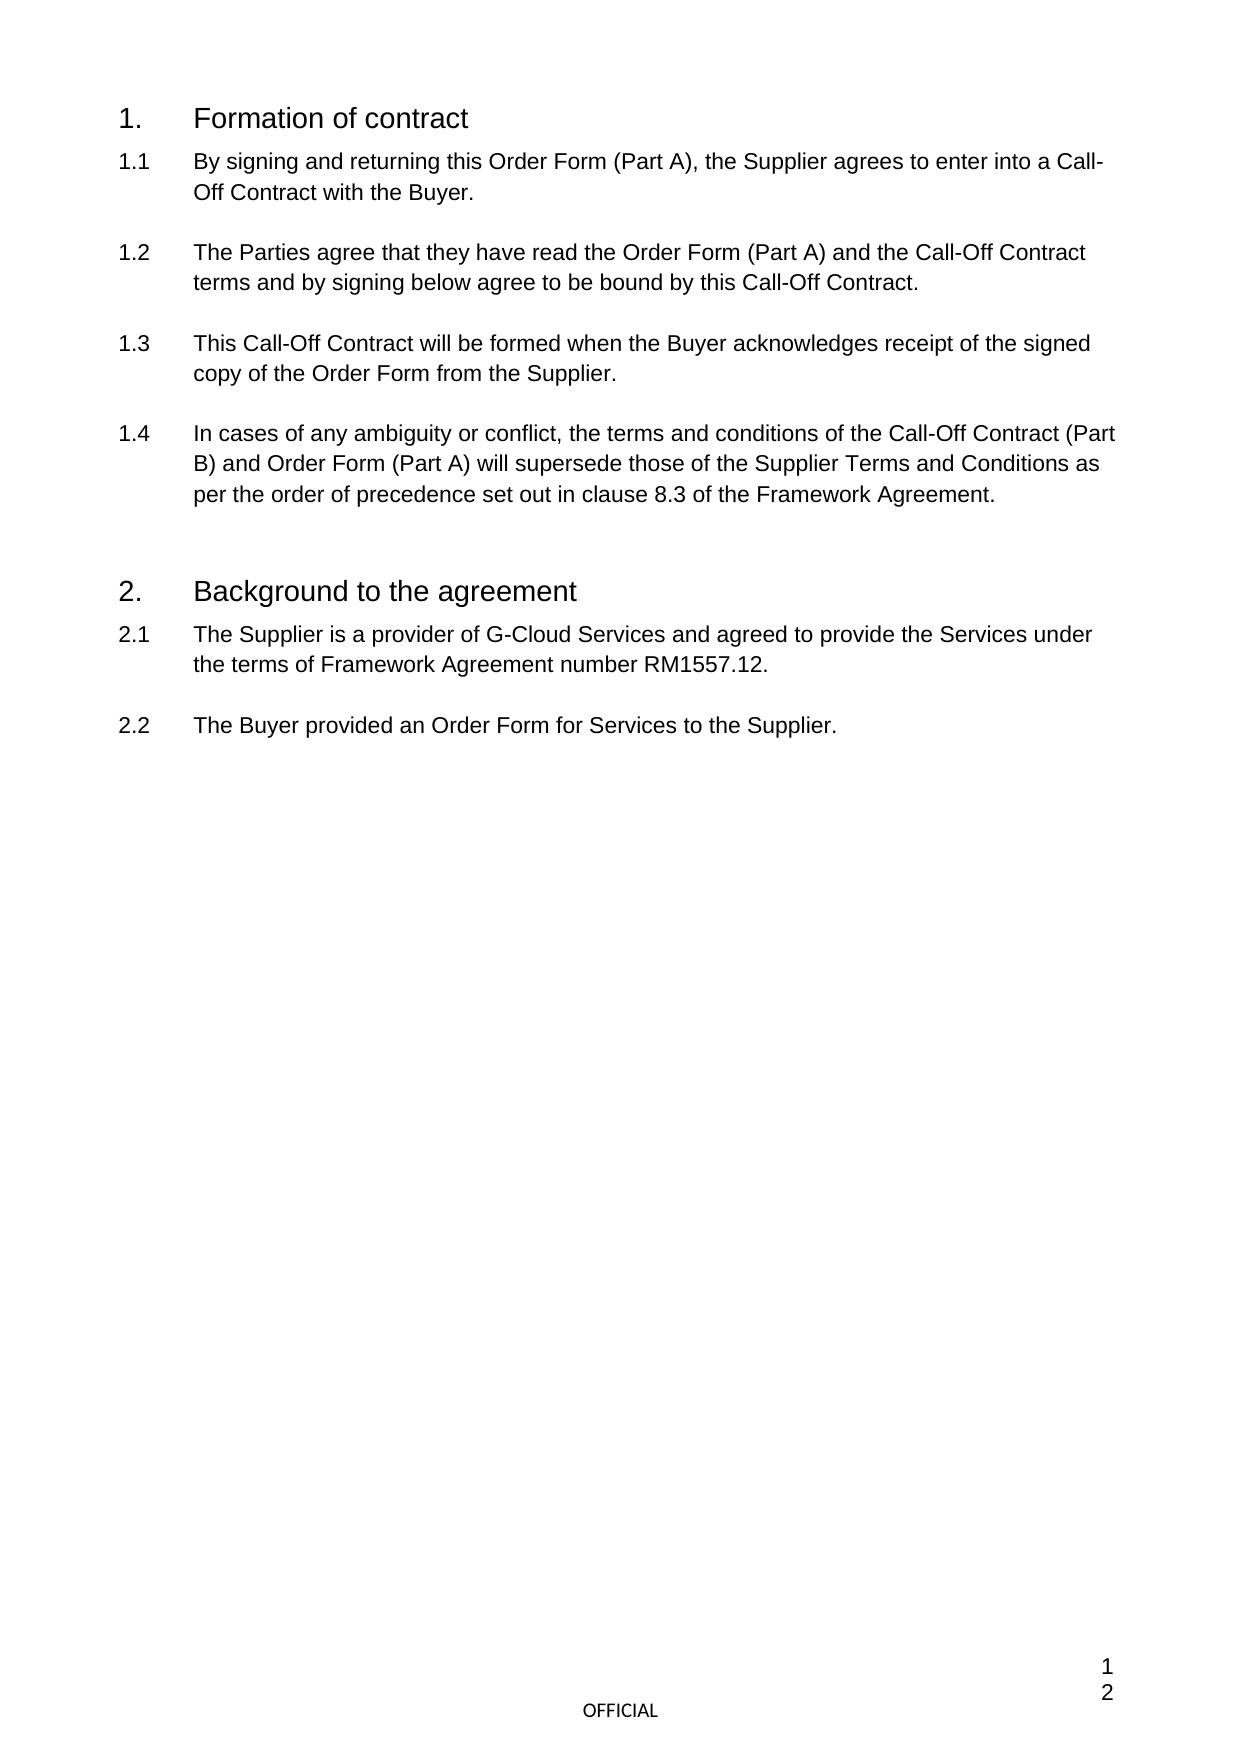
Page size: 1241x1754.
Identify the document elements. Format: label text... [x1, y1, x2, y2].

text 1.1 By signing and returning this Order Form (Part A), the Supplier agrees to enter into a Call-Off Contract with the Buyer. [118, 148, 1122, 205]
text 1.2 The Parties agree that they have read the Order Form (Part A) and the Call-Off Contract terms and by signing below agree to be bound by this Call-Off Contract. [118, 239, 1122, 295]
text 2.1 The Supplier is a provider of G-Cloud Services and agreed to provide the Services under the terms of Framework Agreement number RM1557.12. [118, 621, 1122, 678]
text 1.4 In cases of any ambiguity or conflict, the terms and conditions of the Call-Off Contract (Part B) and Order Form (Part A) will supersede those of the Supplier Terms and Conditions as per the order of precedence set out in clause 8.3 of the Framework Agreement. [118, 420, 1122, 507]
text 1.3 This Call-Off Contract will be formed when the Buyer acknowledges receipt of the signed copy of the Order Form from the Supplier. [118, 329, 1122, 386]
subtitle 2. Background to the agreement [118, 574, 1122, 608]
subtitle 1. Formation of contract [118, 101, 1122, 135]
text 2.2 The Buyer provided an Order Form for Services to the Supplier. [118, 712, 1122, 738]
